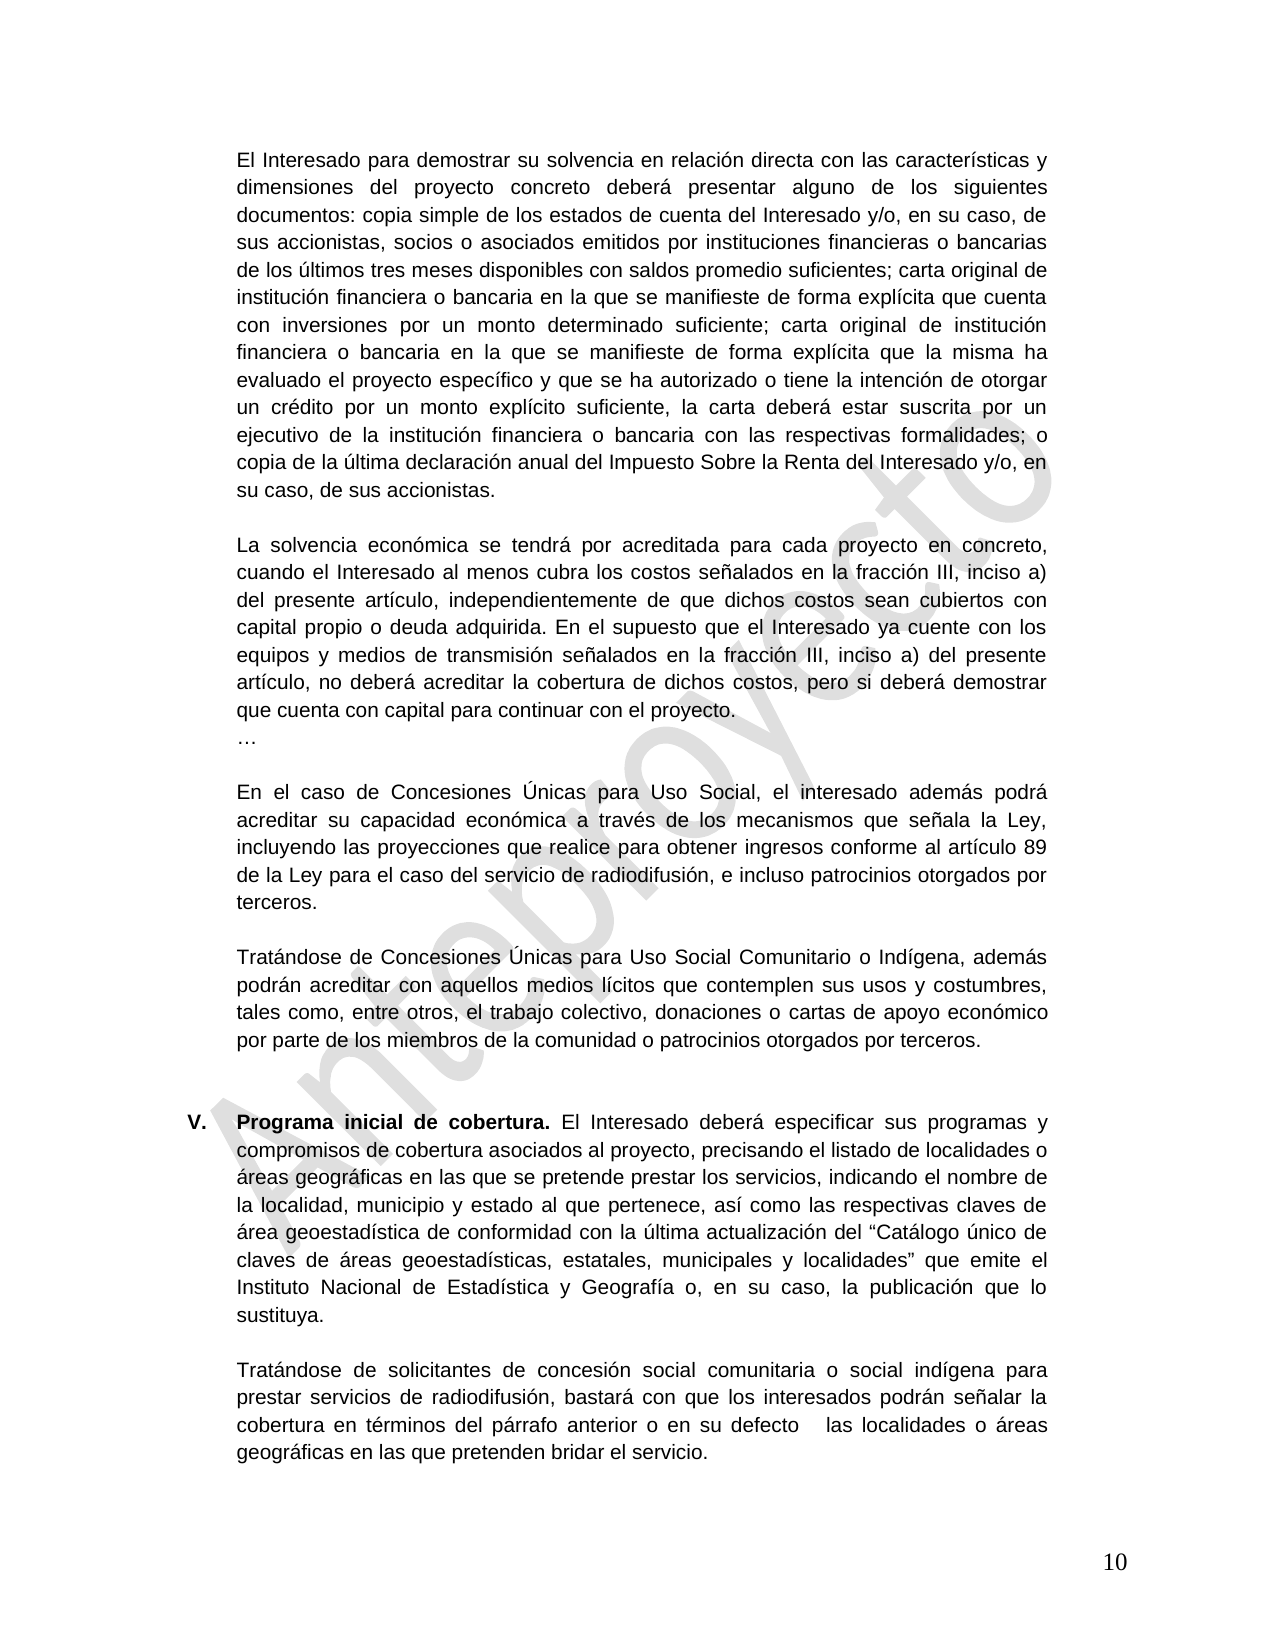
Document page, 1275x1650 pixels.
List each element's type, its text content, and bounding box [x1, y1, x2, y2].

text En el caso de Concesiones Únicas para Uso Social, el interesado además podrá acreditar su capacidad económica a través de los mecanismos que señala la Ley, incluyendo las proyecciones que realice para obtener ingresos conforme al artículo 89 de la Ley para el caso del servicio de radiodifusión, e incluso patrocinios otorgados por terceros. [236, 780, 1048, 914]
text La solvencia económica se tendrá por acreditada para cada proyecto en concreto, cuando el Interesado al menos cubra los costos señalados en la fracción III, inciso a) del presente artículo, independientemente de que dichos costos sean cubiertos con capital propio o deuda adquirida. En el supuesto que el Interesado ya cuente con los equipos y medios de transmisión señalados en la fracción III, inciso a) del presente artículo, no deberá acreditar la cobertura de dichos costos, pero si deberá demostrar que cuenta con capital para continuar con el proyecto. [236, 533, 1048, 722]
text Tratándose de Concesiones Únicas para Uso Social Comunitario o Indígena, además podrán acreditar con aquellos medios lícitos que contemplen sus usos y costumbres, tales como, entre otros, el trabajo colectivo, donaciones o cartas de apoyo económico por parte de los miembros de la comunidad o patrocinios otorgados por terceros. [236, 945, 1048, 1052]
text … [236, 725, 1048, 749]
text El Interesado para demostrar su solvencia en relación directa con las características y dimensiones del proyecto concreto deberá presentar alguno de los siguientes documentos: copia simple de los estados de cuenta del Interesado y/o, en su caso, de sus accionistas, socios o asociados emitidos por instituciones financieras o bancarias de los últimos tres meses disponibles con saldos promedio suficientes; carta original de institución financiera o bancaria en la que se manifieste de forma explícita que cuenta con inversiones por un monto determinado suficiente; carta original de institución financiera o bancaria en la que se manifieste de forma explícita que la misma ha evaluado el proyecto específico y que se ha autorizado o tiene la intención de otorgar un crédito por un monto explícito suficiente, la carta deberá estar suscrita por un ejecutivo de la institución financiera o bancaria con las respectivas formalidades; o copia de la última declaración anual del Impuesto Sobre la Renta del Interesado y/o, en su caso, de sus accionistas. [236, 148, 1048, 502]
list Programa inicial de cobertura. El Interesado deberá especificar sus programas y compromisos de cobertura asociados al proyecto, precisando el listado de localidades o áreas geográficas en las que se pretende prestar los servicios, indicando el nombre de la localidad, municipio y estado al que pertenece, así como las respectivas claves de área geoestadística de conformidad con la última actualización del “Catálogo único de claves de áreas geoestadísticas, estatales, municipales y localidades” que emite el Instituto Nacional de Estadística y Geografía o, en su caso, la publicación que lo sustituya. [207, 1110, 1048, 1327]
text Tratándose de solicitantes de concesión social comunitaria o social indígena para prestar servicios de radiodifusión, bastará con que los interesados podrán señalar la cobertura en términos del párrafo anterior o en su defecto las localidades o áreas geográficas en las que pretenden bridar el servicio. [236, 1358, 1048, 1464]
